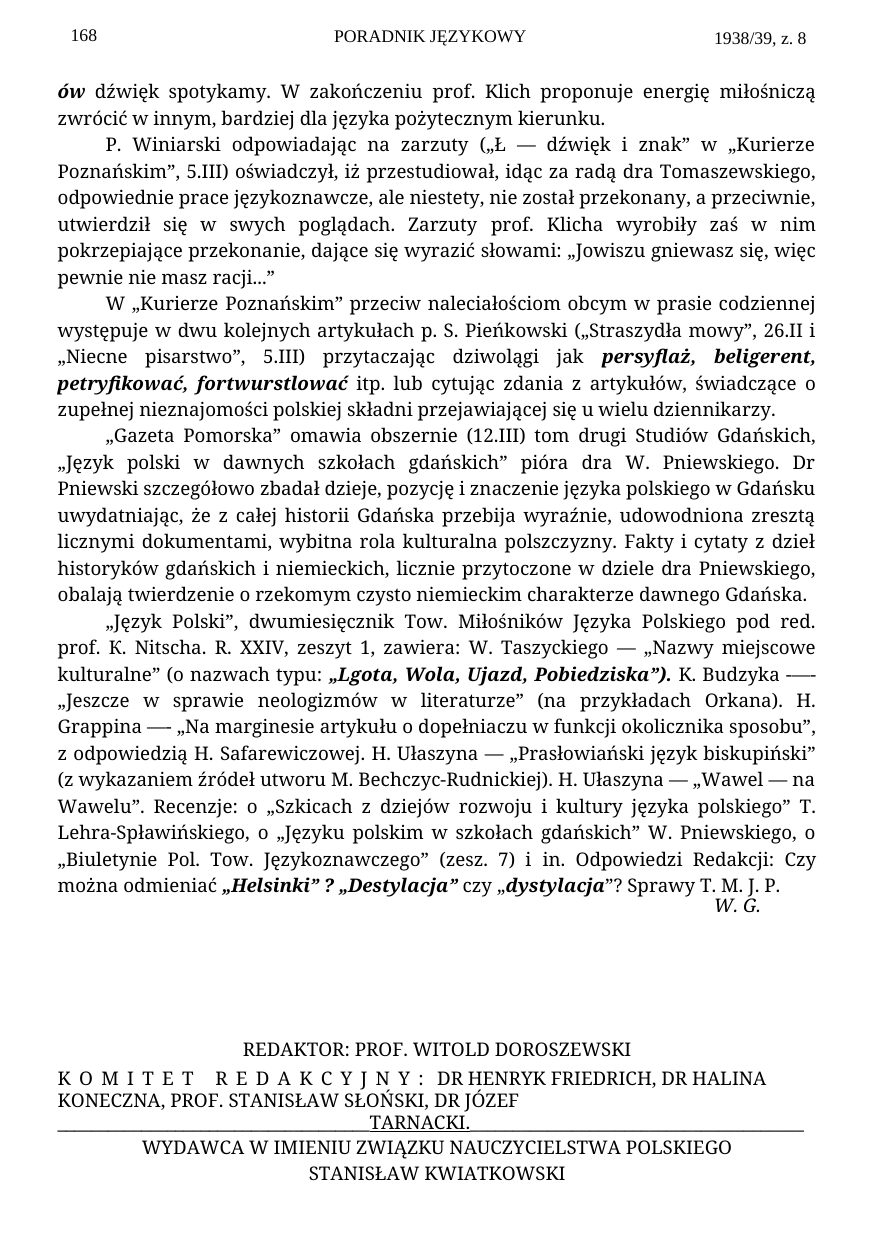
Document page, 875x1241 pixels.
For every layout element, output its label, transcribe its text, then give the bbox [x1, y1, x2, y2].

text KOMITET REDAKCYJNY: DR HENRYK FRIEDRICH, DR HALINA KONECZNA, PROF. STANISŁAW SŁOŃSKI, DR JÓZEF TARNACKI. [57, 1068, 816, 1134]
text „Gazeta Pomorska” omawia obszernie (12.III) tom drugi Studiów Gdańskich, „Język polski w dawnych szkołach gdańskich” pióra dra W. Pniewskiego. Dr Pniewski szczegółowo zbadał dzieje, pozycję i znaczenie języka polskiego w Gdańsku uwydatniając, że z całej historii Gdańska przebija wyraźnie, udowodniona zresztą licznymi dokumentami, wybitna rola kulturalna polszczyzny. Fakty i cytaty z dzieł historyków gdańskich i niemieckich, licznie przytoczone w dziele dra Pniewskiego, obalają twierdzenie o rzekomym czysto niemieckim charakterze dawnego Gdańska. [57, 422, 816, 607]
text ów dźwięk spotykamy. W zakończeniu prof. Klich proponuje energię miłośniczą zwrócić w innym, bardziej dla języka pożytecznym kierunku. [57, 78, 816, 131]
text WYDAWCA W IMIENIU ZWIĄZKU NAUCZYCIELSTWA POLSKIEGO STANISŁAW KWIATKOWSKI [57, 1134, 816, 1186]
text REDAKTOR: PROF. WITOLD DOROSZEWSKI [57, 1041, 816, 1060]
text W. G. [714, 898, 816, 917]
text W „Kurierze Poznańskim” przeciw naleciałościom obcym w prasie codziennej występuje w dwu kolejnych artykułach p. S. Pieńkowski („Straszydła mowy”, 26.II i „Niecne pisarstwo”, 5.III) przytaczając dziwolągi jak persyflaż, beligerent, petryfikować, fortwurstlować itp. lub cytując zdania z artykułów, świadczące o zupełnej nieznajomości polskiej składni przejawiającej się u wielu dziennikarzy. [57, 289, 816, 422]
text 168 [70, 27, 97, 45]
text P. Winiarski odpowiadając na zarzuty („Ł — dźwięk i znak” w „Kurierze Poznańskim”, 5.III) oświadczył, iż przestudiował, idąc za radą dra Tomaszewskiego, odpowiednie prace językoznawcze, ale niestety, nie został przekonany, a przeciwnie, utwierdził się w swych poglądach. Zarzuty prof. Klicha wyrobiły zaś w nim pokrzepiające przekonanie, dające się wyrazić słowami: „Jowiszu gniewasz się, więc pewnie nie masz racji...” [57, 131, 816, 289]
text 1938/39, z. 8 [714, 31, 806, 48]
text PORADNIK JĘZYKOWY [334, 28, 526, 46]
text „Język Polski”, dwumiesięcznik Tow. Miłośników Języka Polskiego pod red. prof. К. Nitscha. R. XXIV, zeszyt 1, zawiera: W. Taszyckiego — „Nazwy miejscowe kulturalne” (o nazwach typu: „Lgota, Wola, Ujazd, Pobiedziska”). K. Budzyka -—- „Jeszcze w sprawie neologizmów w literaturze” (na przykładach Orkana). H. Grappina —- „Na marginesie artykułu o dopełniaczu w funkcji okolicznika sposobu”, z odpowiedzią H. Safarewiczowej. H. Ułaszyna — „Prasłowiański język biskupiński” (z wykazaniem źródeł utworu M. Bechczyc-Rudnickiej). H. Ułaszyna — „Wawel — na Wawelu”. Recenzje: o „Szkicach z dziejów rozwoju i kultury języka polskiego” T. Lehra-Spławińskiego, o „Języku polskim w szkołach gdańskich” W. Pniewskiego, o „Biuletynie Pol. Tow. Językoznawczego” (zesz. 7) i in. Odpowiedzi Redakcji: Czy można odmieniać „Helsinki” ? „Destylacja” czy „dystylacja”? Sprawy T. M. J. P. [57, 607, 816, 898]
